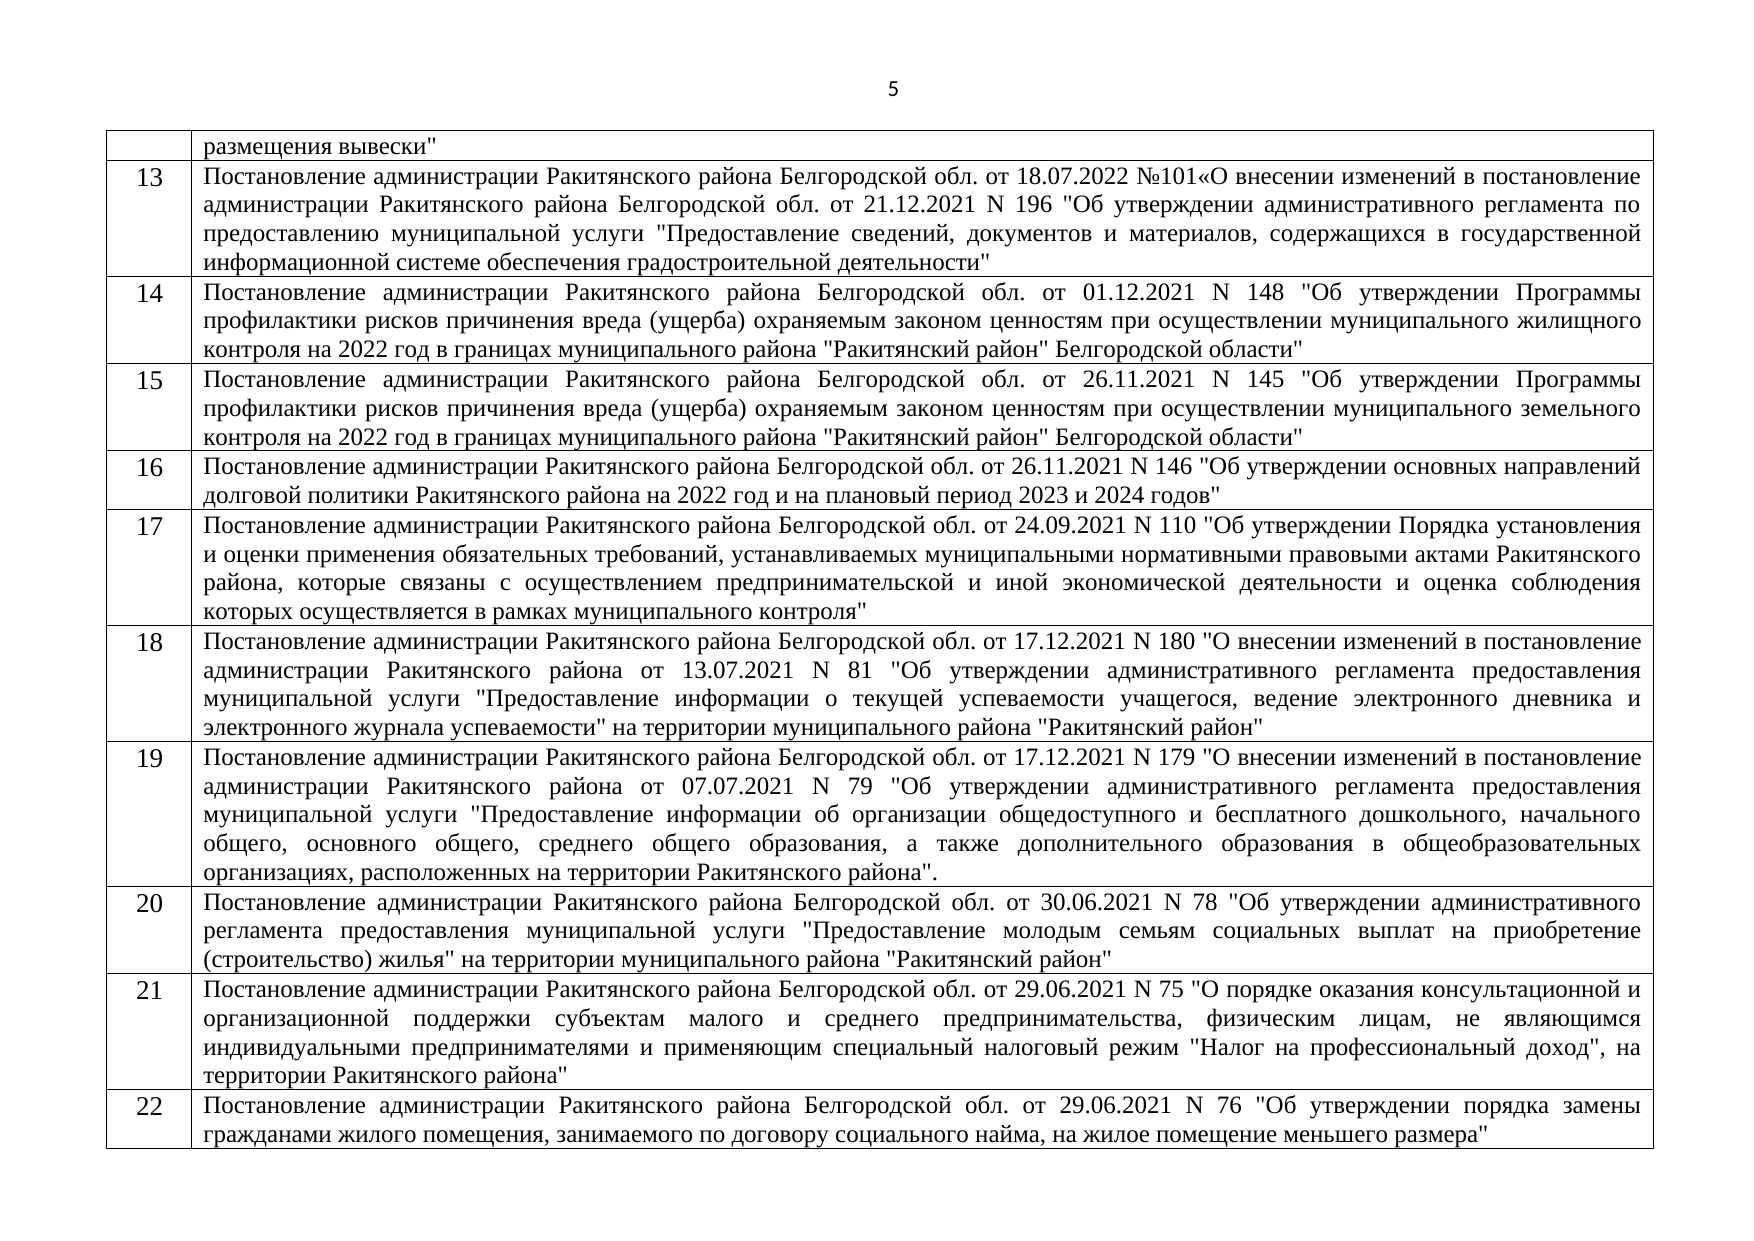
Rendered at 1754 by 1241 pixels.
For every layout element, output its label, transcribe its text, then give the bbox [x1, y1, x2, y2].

table_cell Постановление администрации Ракитянского района Белгородской обл. от 17.12.2021 N 179 "О внесении изменений в постановление администрации Ракитянского района от 07.07.2021 N 79 "Об утверждении административного регламента предоставления муниципальной услуги "Предоставление информации об организации общедоступного и бесплатного дошкольного, начального общего, основного общего, среднего общего образования, а также дополнительного образования в общеобразовательных организациях, расположенных на территории Ракитянского района". [192, 742, 1653, 886]
table_cell Постановление администрации Ракитянского района Белгородской обл. от 29.06.2021 N 75 "О порядке оказания консультационной и организационной поддержки субъектам малого и среднего предпринимательства, физическим лицам, не являющимся индивидуальными предпринимателями и применяющим специальный налоговый режим "Налог на профессиональный доход", на территории Ракитянского района" [192, 974, 1653, 1089]
table_cell 22 [107, 1090, 191, 1148]
table_cell Постановление администрации Ракитянского района Белгородской обл. от 18.07.2022 №101«О внесении изменений в постановление администрации Ракитянского района Белгородской обл. от 21.12.2021 N 196 "Об утверждении административного регламента по предоставлению муниципальной услуги "Предоставление сведений, документов и материалов, содержащихся в государственной информационной системе обеспечения градостроительной деятельности" [192, 161, 1653, 276]
table_cell 18 [107, 626, 191, 741]
table_cell Постановление администрации Ракитянского района Белгородской обл. от 26.11.2021 N 145 "Об утверждении Программы профилактики рисков причинения вреда (ущерба) охраняемым законом ценностям при осуществлении муниципального земельного контроля на 2022 год в границах муниципального района "Ракитянский район" Белгородской области" [192, 364, 1653, 450]
table_cell Постановление администрации Ракитянского района Белгородской обл. от 17.12.2021 N 180 "О внесении изменений в постановление администрации Ракитянского района от 13.07.2021 N 81 "Об утверждении административного регламента предоставления муниципальной услуги "Предоставление информации о текущей успеваемости учащегося, ведение электронного дневника и электронного журнала успеваемости" на территории муниципального района "Ракитянский район" [192, 626, 1653, 741]
table_cell 17 [107, 510, 191, 625]
table_cell 12 [107, 131, 191, 160]
table_cell 20 [107, 887, 191, 973]
table_cell Постановление администрации Ракитянского района Белгородской обл. от 01.12.2021 N 148 "Об утверждении Программы профилактики рисков причинения вреда (ущерба) охраняемым законом ценностям при осуществлении муниципального жилищного контроля на 2022 год в границах муниципального района "Ракитянский район" Белгородской области" [192, 277, 1653, 363]
table_cell 16 [107, 451, 191, 509]
table_cell 14 [107, 277, 191, 363]
table_cell 13 [107, 161, 191, 276]
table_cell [192, 131, 1653, 160]
table_cell 19 [107, 742, 191, 886]
table_cell Постановление администрации Ракитянского района Белгородской обл. от 29.06.2021 N 76 "Об утверждении порядка замены гражданами жилого помещения, занимаемого по договору социального найма, на жилое помещение меньшего размера" [192, 1090, 1653, 1148]
table_cell 15 [107, 364, 191, 450]
table_cell Постановление администрации Ракитянского района Белгородской обл. от 24.09.2021 N 110 "Об утверждении Порядка установления и оценки применения обязательных требований, устанавливаемых муниципальными нормативными правовыми актами Ракитянского района, которые связаны с осуществлением предпринимательской и иной экономической деятельности и оценка соблюдения которых осуществляется в рамках муниципального контроля" [192, 510, 1653, 625]
table_cell Постановление администрации Ракитянского района Белгородской обл. от 26.11.2021 N 146 "Об утверждении основных направлений долговой политики Ракитянского района на 2022 год и на плановый период 2023 и 2024 годов" [192, 451, 1653, 509]
table_cell 21 [107, 974, 191, 1089]
table_cell Постановление администрации Ракитянского района Белгородской обл. от 30.06.2021 N 78 "Об утверждении административного регламента предоставления муниципальной услуги "Предоставление молодым семьям социальных выплат на приобретение (строительство) жилья" на территории муниципального района "Ракитянский район" [192, 887, 1653, 973]
